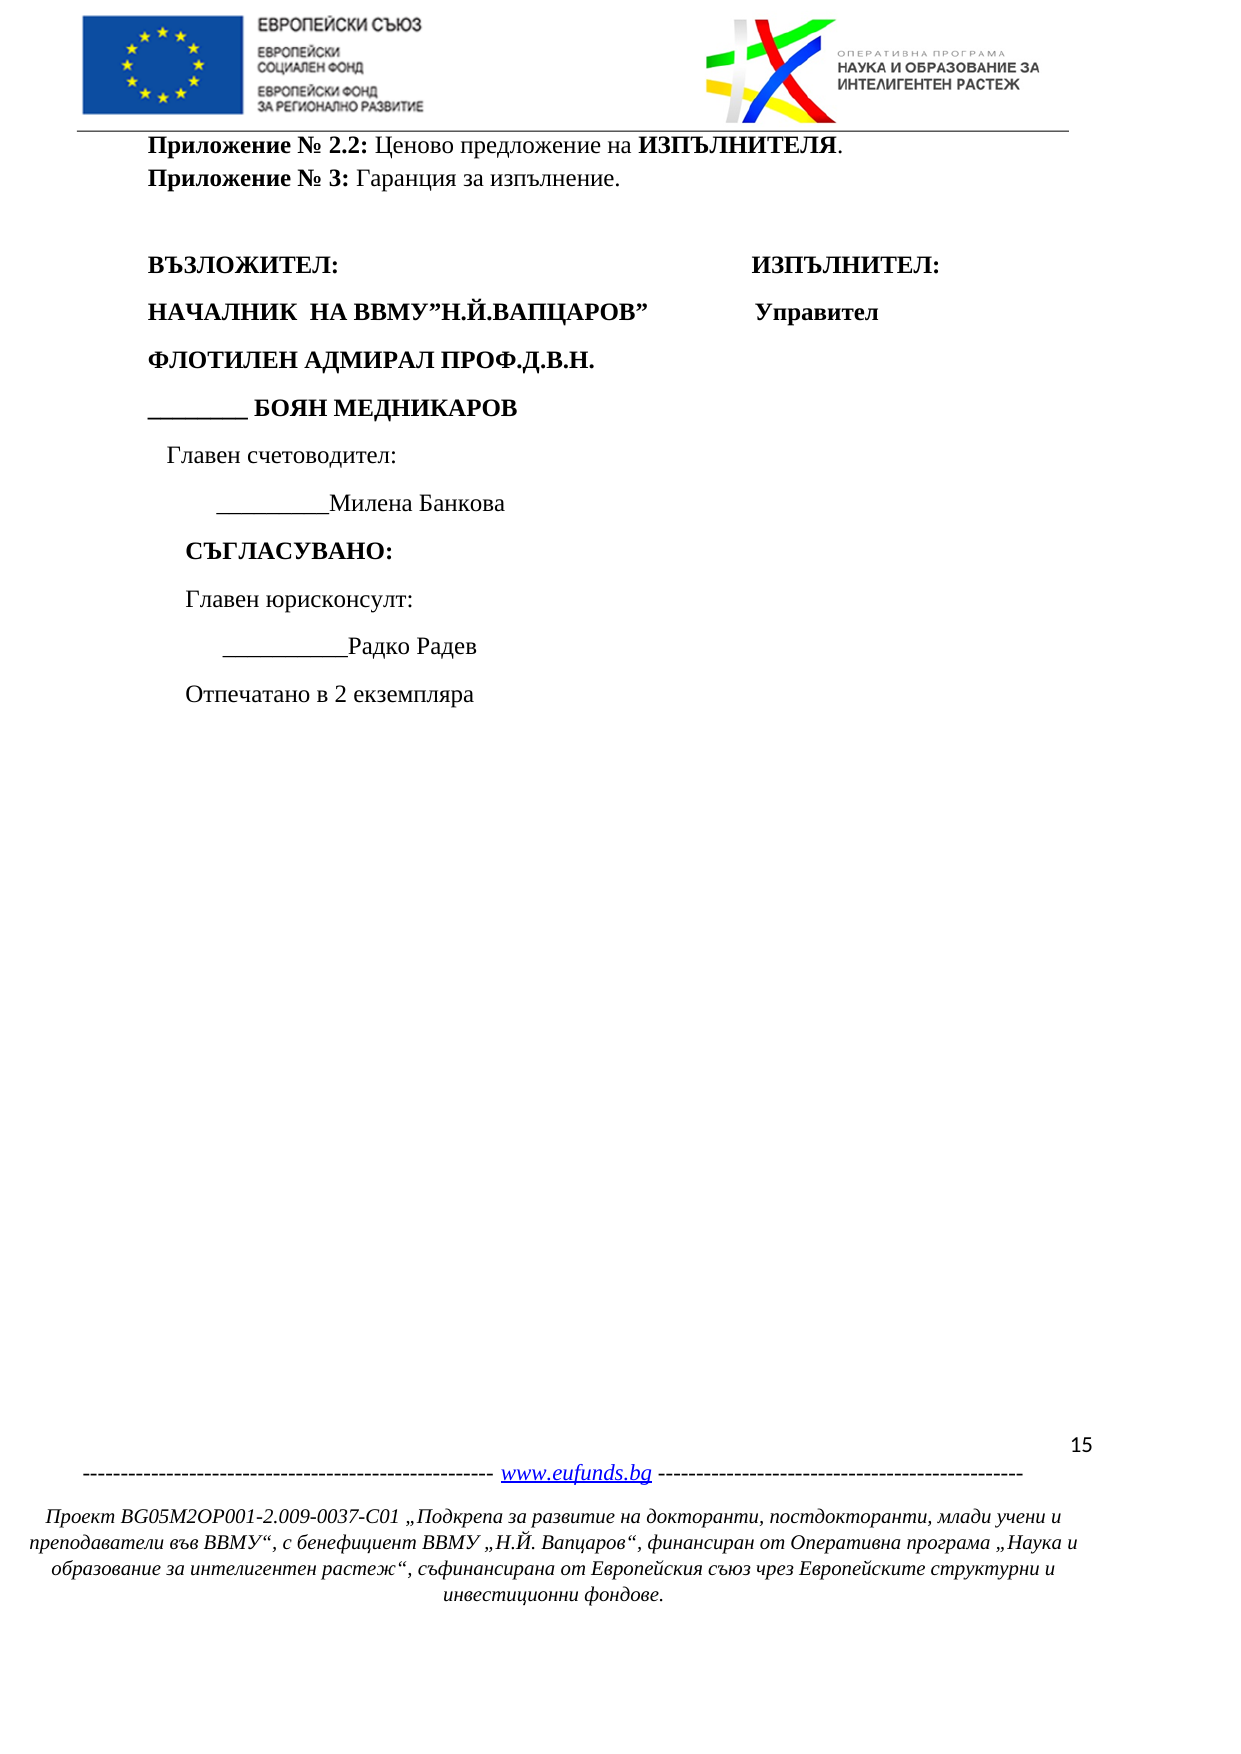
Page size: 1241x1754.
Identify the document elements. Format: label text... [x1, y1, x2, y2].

text НАЧАЛНИК НА ВВМУ”Н.Й.ВАПЦАРОВ” Управител [129, 297, 1114, 326]
text ФЛОТИЛЕН АДМИРАЛ ПРОФ.Д.В.Н. [148, 345, 1114, 374]
text Главен счетоводител: [129, 441, 1114, 469]
text Отпечатано в 2 екземпляра [166, 679, 1114, 708]
text _________Милена Банкова [166, 488, 1114, 517]
text СЪГЛАСУВАНО: [166, 536, 1114, 565]
text Приложение № 2.2: Ценово предложение на ИЗПЪЛНИТЕЛЯ. [148, 130, 1093, 158]
text Приложение № 3: Гаранция за изпълнение. [148, 163, 1093, 192]
picture [692, 0, 1058, 130]
text Главен юрисконсулт: [166, 584, 1114, 612]
text __________Радко Радев [166, 631, 1114, 660]
text ________ БОЯН МЕДНИКАРОВ [148, 393, 1114, 422]
text ВЪЗЛОЖИТЕЛ: ИЗПЪЛНИТЕЛ: [148, 250, 1114, 278]
picture [76, 11, 430, 118]
